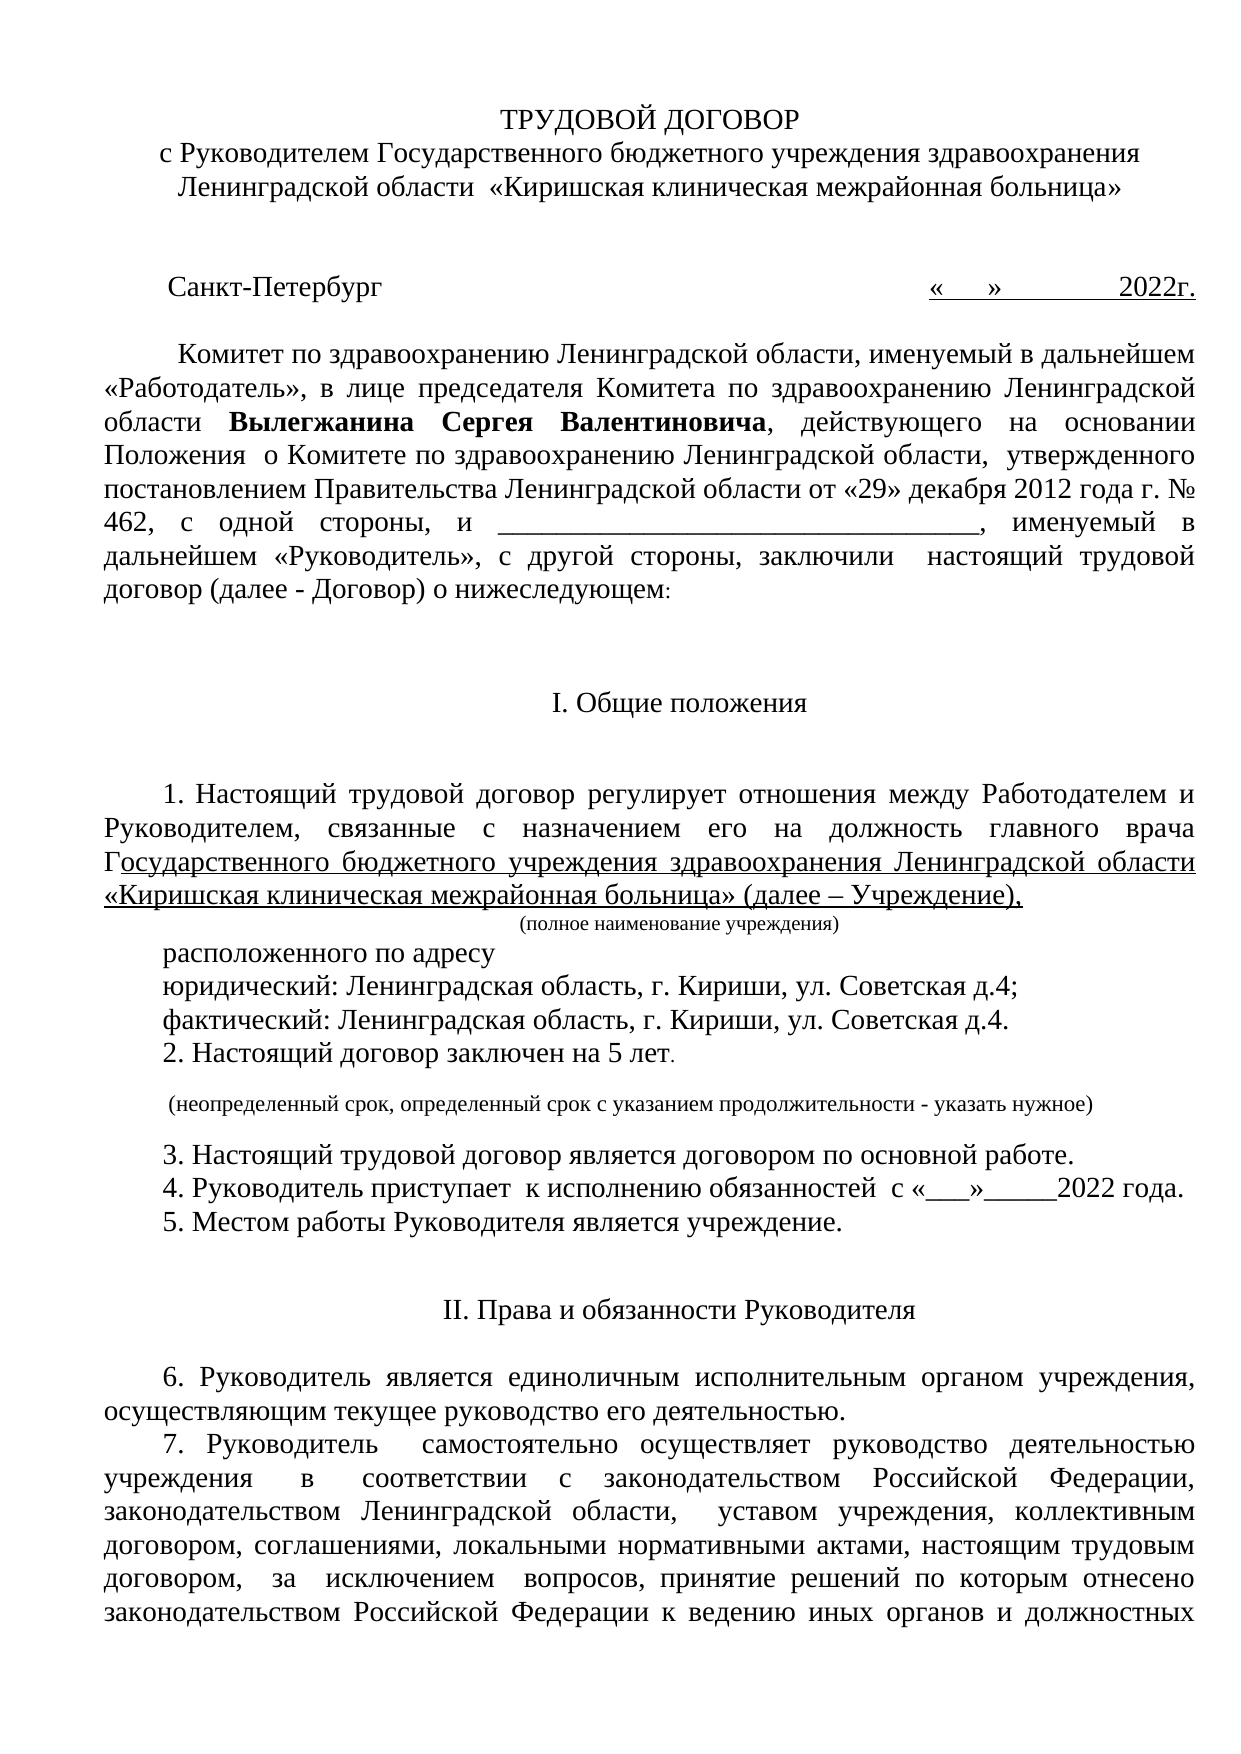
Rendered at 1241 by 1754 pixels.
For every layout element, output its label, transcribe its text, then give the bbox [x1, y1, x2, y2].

text 6. Руководитель является единоличным исполнительным органом учреждения, осуществляющим текущее руководство его деятельностью. [103, 1359, 1196, 1426]
text ТРУДОВОЙ ДОГОВОР [103, 102, 1196, 135]
text расположенного по адресу [103, 935, 1196, 968]
text юридический: Ленинградская область, г. Кириши, ул. Советская д.4; [103, 968, 1196, 1002]
text 1. Настоящий трудовой договор регулирует отношения между Работодателем и Руководителем, связанные с назначением его на должность главного врача Государственного бюджетного учреждения здравоохранения Ленинградской области «Киришская клиническая межрайонная больница» (далее – Учреждение), [103, 777, 1196, 911]
text Комитет по здравоохранению Ленинградской области, именуемый в дальнейшем «Работодатель», в лице председателя Комитета по здравоохранению Ленинградской области Вылегжанина Сергея Валентиновича, действующего на основании Положения о Комитете по здравоохранению Ленинградской области, утвержденного постановлением Правительства Ленинградской области от «29» декабря 2012 года г. № 462, с одной стороны, и _________________________________, именуемый в дальнейшем «Руководитель», с другой стороны, заключили настоящий трудовой договор (далее - Договор) о нижеследующем: [103, 337, 1196, 605]
text (полное наименование учреждения) [103, 911, 1196, 935]
subtitle I. Общие положения [103, 685, 1196, 719]
text Санкт-Петербург « » 2022г. [103, 269, 1196, 303]
text (неопределенный срок, определенный срок с указанием продолжительности - указать нужное) [103, 1090, 1196, 1116]
text с Руководителем Государственного бюджетного учреждения здравоохранения [103, 135, 1196, 169]
text Ленинградской области «Киришская клиническая межрайонная больница» [103, 169, 1196, 202]
text 4. Руководитель приступает к исполнению обязанностей с «___»_____2022 года. [103, 1171, 1196, 1204]
text фактический: Ленинградская область, г. Кириши, ул. Советская д.4. [103, 1002, 1196, 1036]
text 5. Местом работы Руководителя является учреждение. [103, 1204, 1196, 1238]
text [103, 1426, 1196, 1627]
text 2. Настоящий договор заключен на 5 лет. [103, 1036, 1196, 1069]
text II. Права и обязанности Руководителя [103, 1292, 1196, 1326]
subtitle 3. Настоящий трудовой договор является договором по основной работе. [103, 1137, 1196, 1171]
